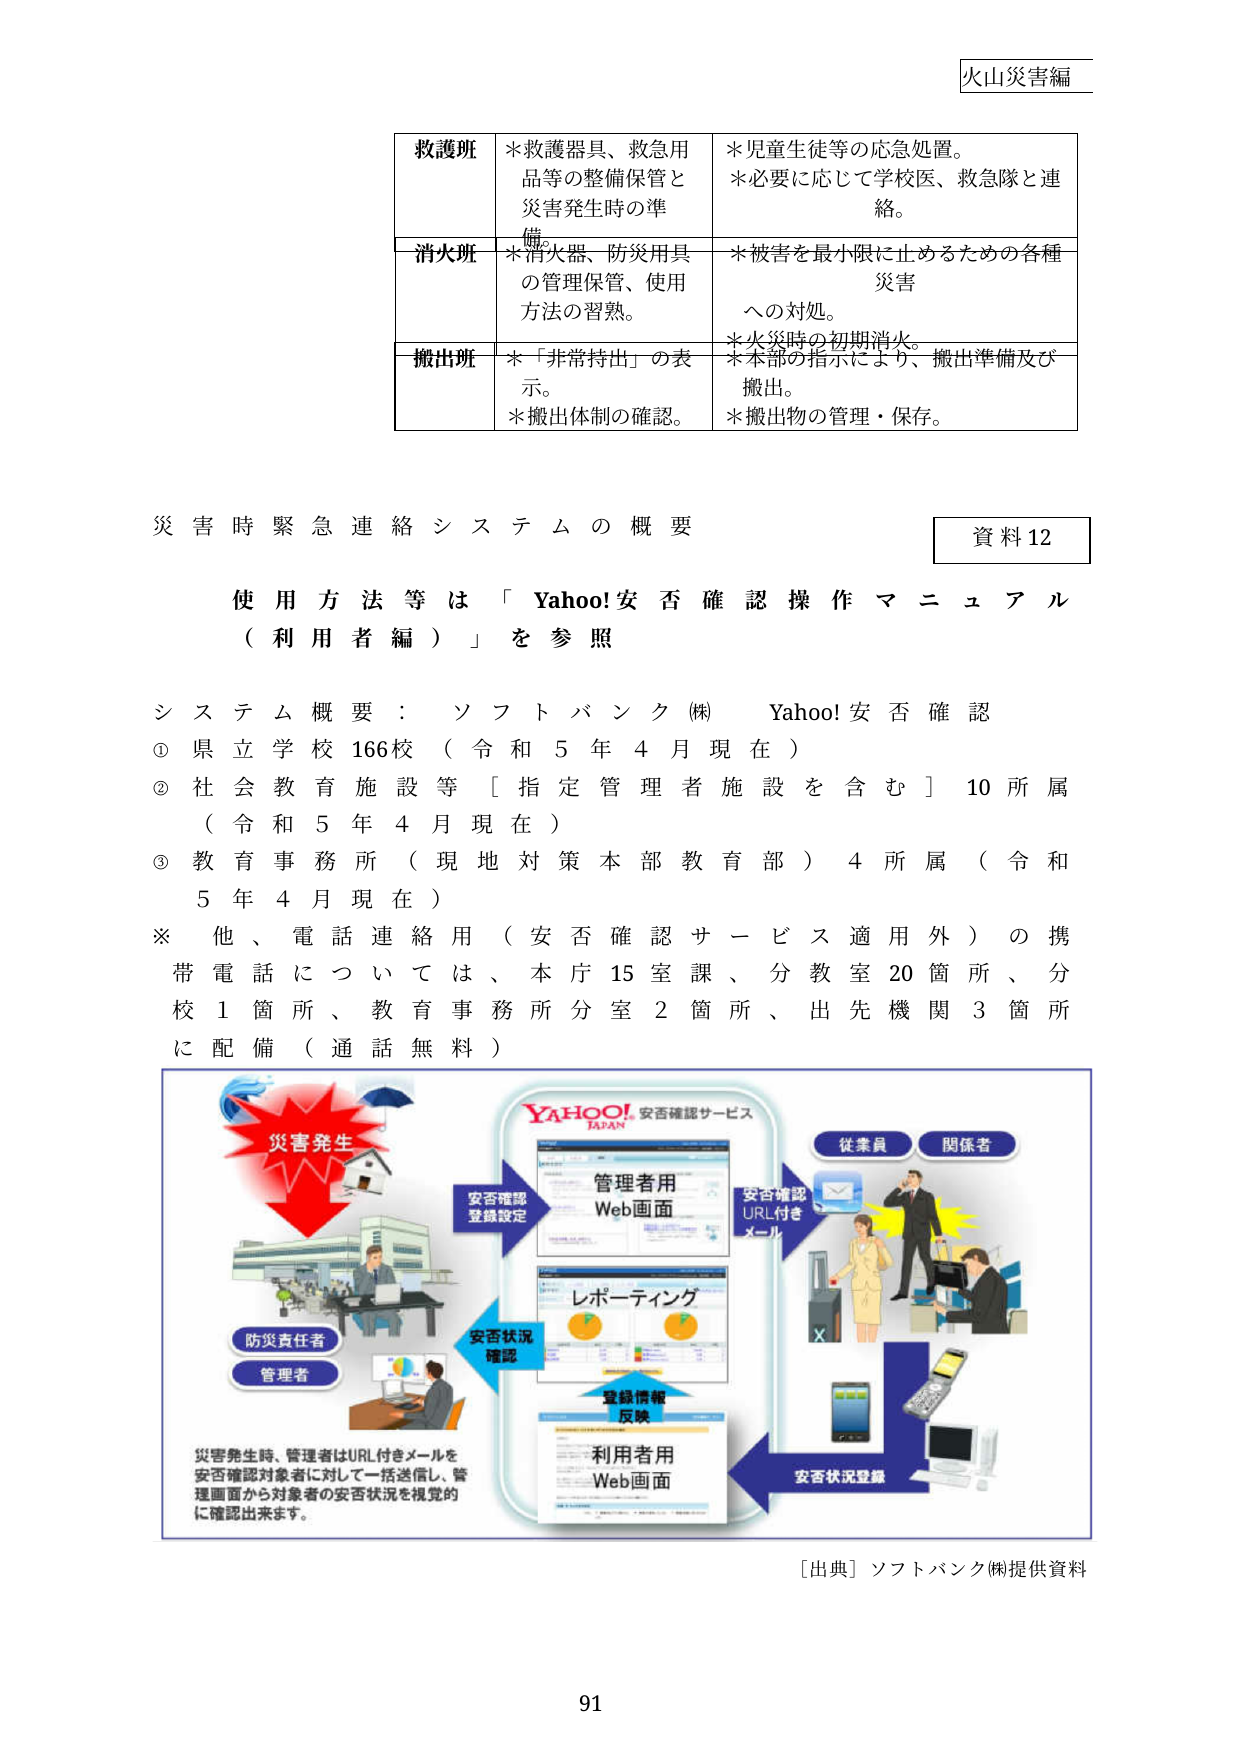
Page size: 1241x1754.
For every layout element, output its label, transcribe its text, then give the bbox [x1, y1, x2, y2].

picture [152, 1065, 1098, 1542]
table_header ＊救護器具、救急用品等の整備保管と災害発生時の準備。 [496, 134, 712, 237]
table_header 救護班 [395, 134, 495, 237]
text ※ 他、電話連絡用（安否確認サービス適用外）の携帯電話については、本庁15室課、分教室20箇所、分校１箇所、教育事務所分室２箇所、出先機関３箇所に配備（通話無料） [152, 916, 1088, 1065]
table_header ＊児童生徒等の応急処置。 ＊必要に応じて学校医、救急隊と連絡。 [713, 134, 1077, 237]
text 災害時緊急連絡システムの概要 [152, 506, 1088, 543]
table_header ＊消火器、防災用具の管理保管、使用方法の習熟。 [497, 238, 712, 342]
table_header 搬出班 [396, 343, 494, 430]
list 社会教育施設等［指定管理者施設を含む］10所属（令和５年４月現在） [152, 767, 1088, 842]
text ［出典］ソフトバンク㈱提供資料 [152, 1550, 1088, 1587]
table_header ＊本部の指示により、搬出準備及び搬出。 ＊搬出物の管理・保存。 [713, 343, 1077, 430]
table_header 消火班 [396, 238, 496, 342]
list 県立学校166校（令和５年４月現在） [152, 730, 1088, 767]
text 使用方法等は「Yahoo!安否確認操作マニュアル（利用者編）」を参照 [216, 581, 1088, 655]
table_header ＊「非常持出」の表示。 ＊搬出体制の確認。 [495, 343, 712, 430]
text システム概要： ソフトバンク㈱ Yahoo!安否確認 [152, 692, 1088, 730]
list 教育事務所（現地対策本部教育部）４所属（令和５年４月現在） [152, 842, 1088, 916]
table_header ＊被害を最小限に止めるための各種災害 への対処。 ＊火災時の初期消火。 [713, 238, 1077, 342]
